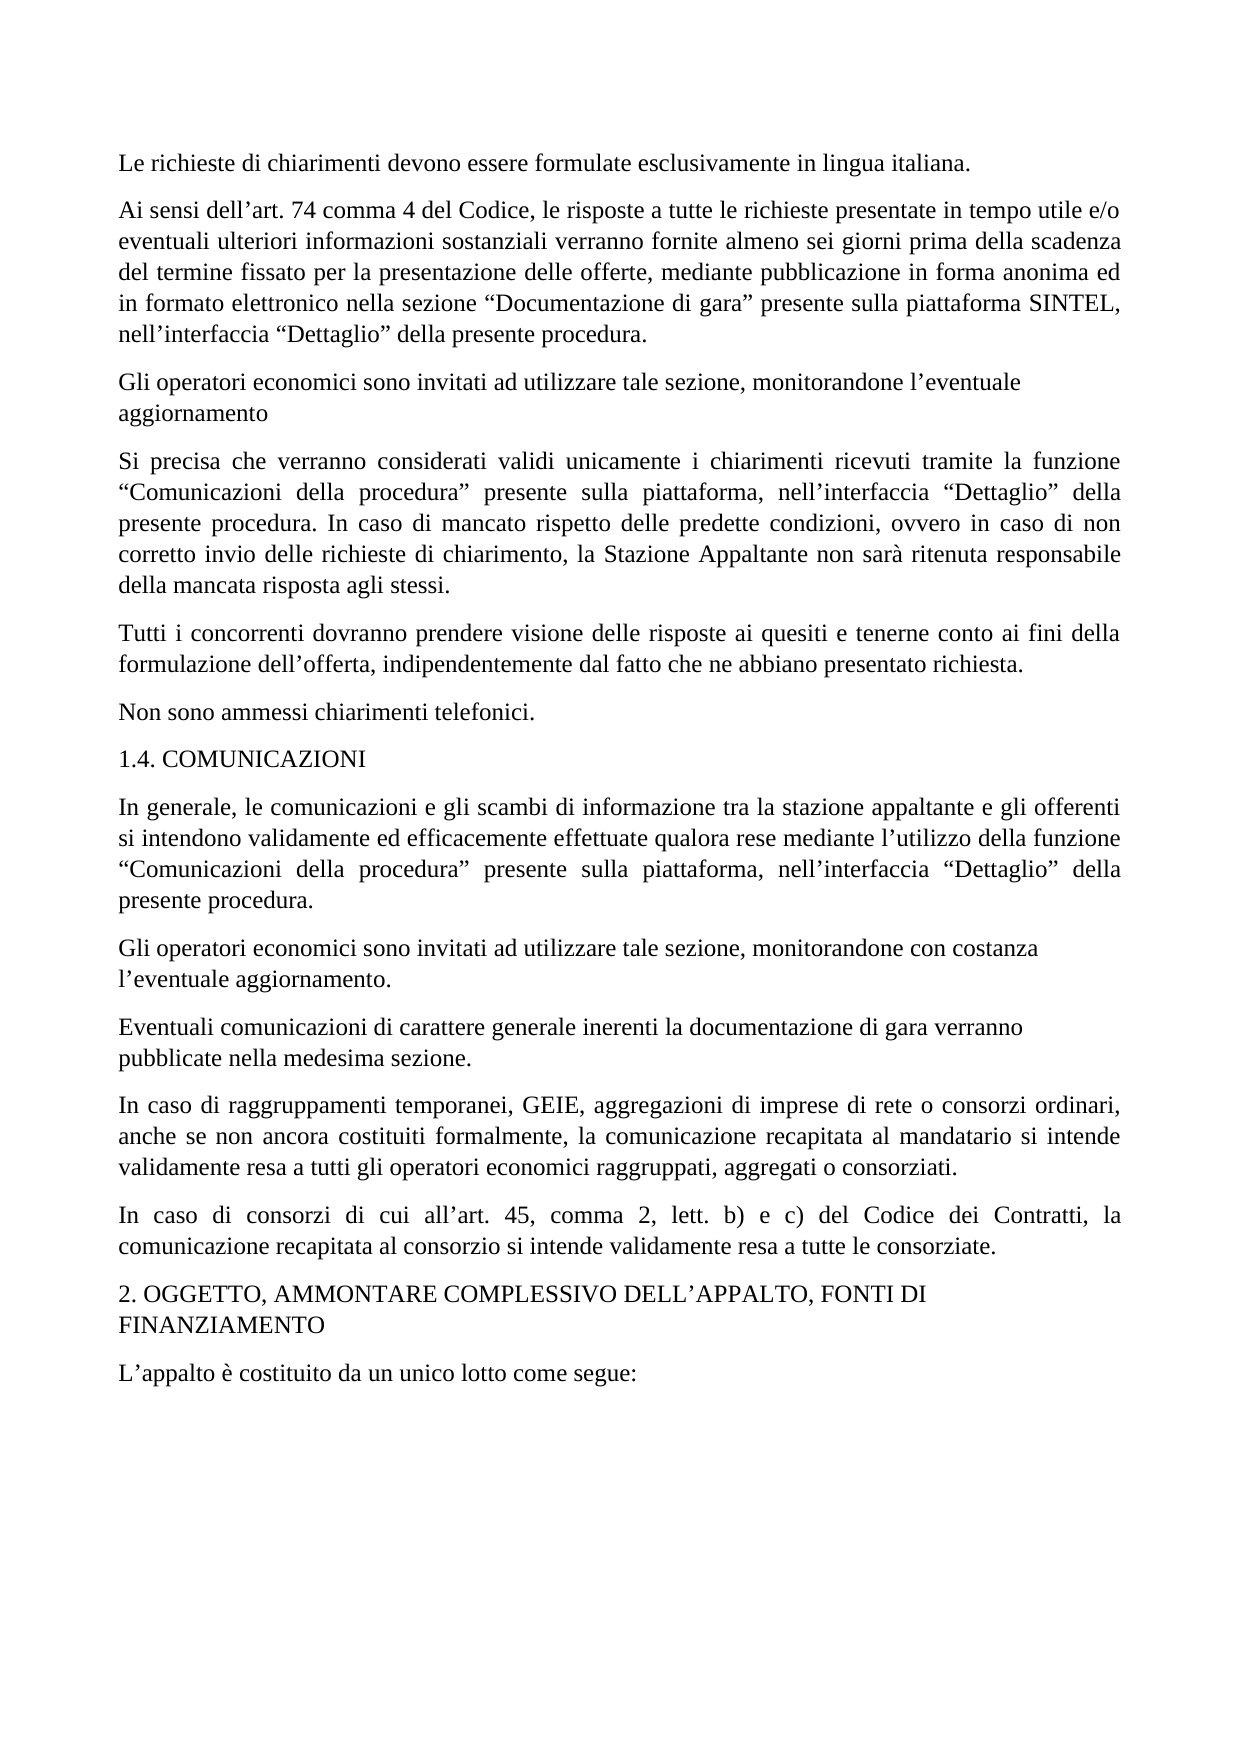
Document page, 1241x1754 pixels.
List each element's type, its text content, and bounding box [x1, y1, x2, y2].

text Ai sensi dell’art. 74 comma 4 del Codice, le risposte a tutte le richieste presentate in tempo utile e/o eventuali ulteriori informazioni sostanziali verranno fornite almeno sei giorni prima della scadenza del termine fissato per la presentazione delle offerte, mediante pubblicazione in forma anonima ed in formato elettronico nella sezione “Documentazione di gara” presente sulla piattaforma SINTEL, nell’interfaccia “Dettaglio” della presente procedura. [118, 195, 1122, 348]
text Si precisa che verranno considerati validi unicamente i chiarimenti ricevuti tramite la funzione “Comunicazioni della procedura” presente sulla piattaforma, nell’interfaccia “Dettaglio” della presente procedura. In caso di mancato rispetto delle predette condizioni, ovvero in caso di non corretto invio delle richieste di chiarimento, la Stazione Appaltante non sarà ritenuta responsabile della mancata risposta agli stessi. [118, 446, 1122, 599]
text Tutti i concorrenti dovranno prendere visione delle risposte ai quesiti e tenerne conto ai fini della formulazione dell’offerta, indipendentemente dal fatto che ne abbiano presentato richiesta. [118, 618, 1122, 678]
text Gli operatori economici sono invitati ad utilizzare tale sezione, monitorandone l’eventuale aggiornamento [118, 367, 1122, 427]
text In generale, le comunicazioni e gli scambi di informazione tra la stazione appaltante e gli offerenti si intendono validamente ed efficacemente effettuate qualora rese mediante l’utilizzo della funzione “Comunicazioni della procedura” presente sulla piattaforma, nell’interfaccia “Dettaglio” della presente procedura. [118, 792, 1122, 914]
text Non sono ammessi chiarimenti telefonici. [118, 697, 1122, 725]
text Le richieste di chiarimenti devono essere formulate esclusivamente in lingua italiana. [118, 148, 1122, 176]
text In caso di consorzi di cui all’art. 45, comma 2, lett. b) e c) del Codice dei Contratti, la comunicazione recapitata al consorzio si intende validamente resa a tutte le consorziate. [118, 1200, 1122, 1260]
text Eventuali comunicazioni di carattere generale inerenti la documentazione di gara verranno pubblicate nella medesima sezione. [118, 1012, 1122, 1071]
text L’appalto è costituito da un unico lotto come segue: [118, 1358, 1122, 1386]
text 2. OGGETTO, AMMONTARE COMPLESSIVO DELL’APPALTO, FONTI DI FINANZIAMENTO [118, 1279, 1122, 1339]
text Gli operatori economici sono invitati ad utilizzare tale sezione, monitorandone con costanza l’eventuale aggiornamento. [118, 933, 1122, 993]
text In caso di raggruppamenti temporanei, GEIE, aggregazioni di imprese di rete o consorzi ordinari, anche se non ancora costituiti formalmente, la comunicazione recapitata al mandatario si intende validamente resa a tutti gli operatori economici raggruppati, aggregati o consorziati. [118, 1090, 1122, 1181]
text 1.4. COMUNICAZIONI [118, 744, 1122, 773]
